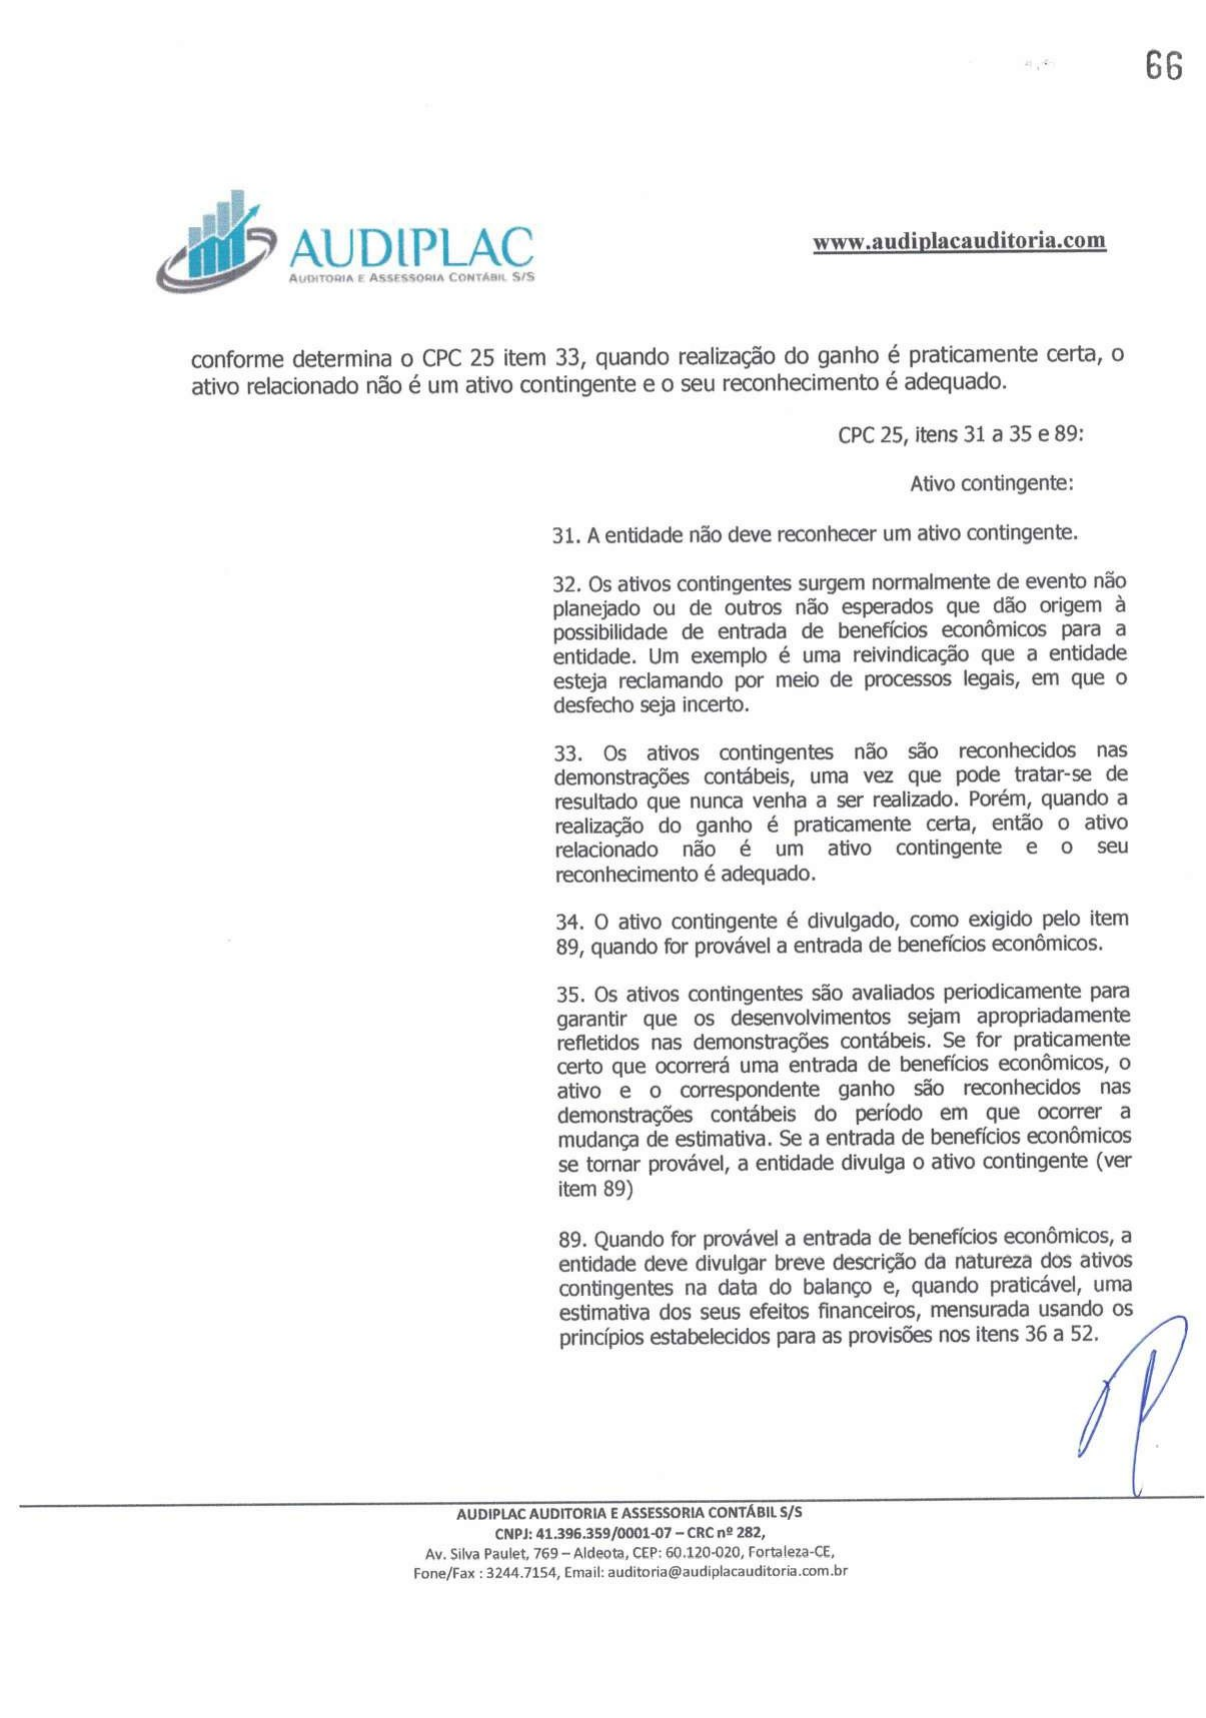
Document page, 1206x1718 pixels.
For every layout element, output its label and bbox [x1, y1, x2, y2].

picture [16, 40, 1205, 1584]
